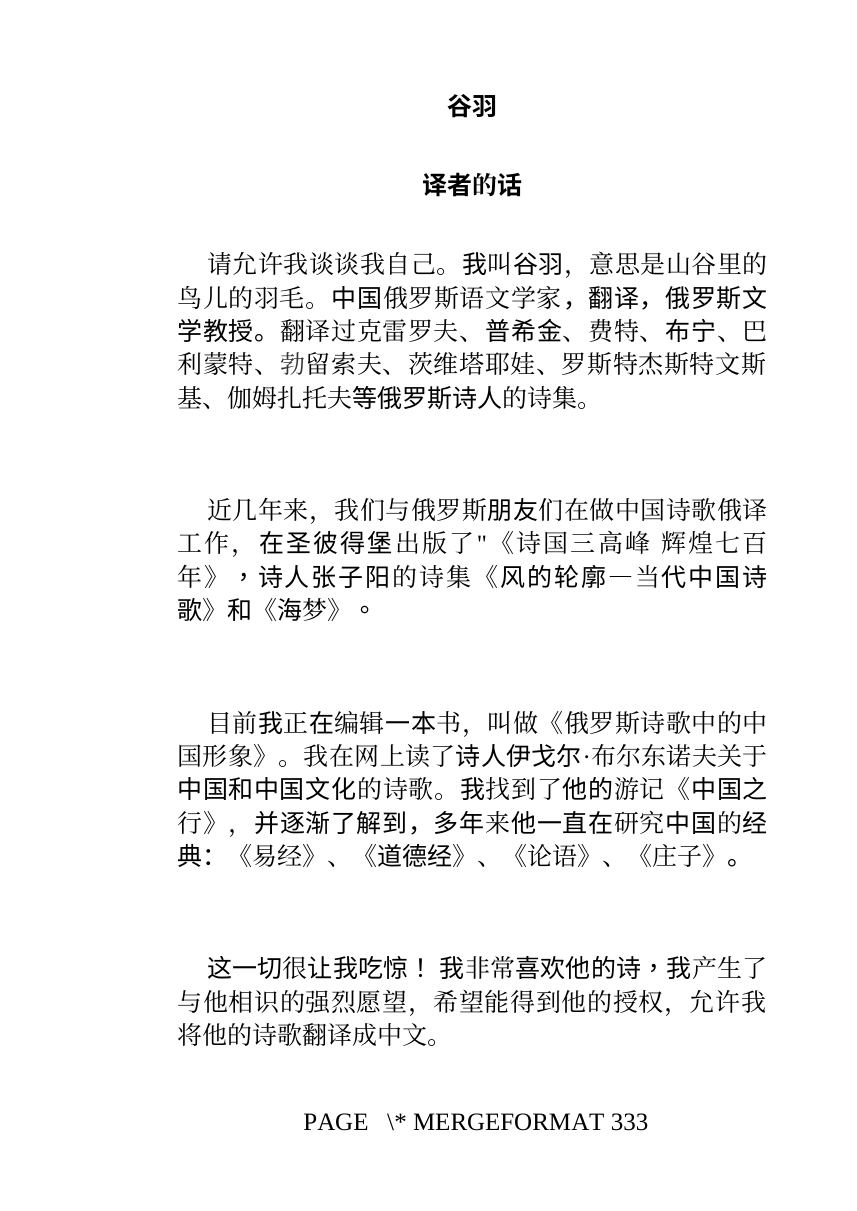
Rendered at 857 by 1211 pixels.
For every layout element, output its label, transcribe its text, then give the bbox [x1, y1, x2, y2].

text 谷羽 [177, 89, 768, 122]
text 目前我正在编辑一本书，叫做《俄罗斯诗歌中的中国形象》。我在网上读了诗人伊戈尔·布尔东诺夫关于中国和中国文化的诗歌。我找到了他的游记《中国之行》，并逐渐了解到，多年来他一直在研究中国的经典：《易经》、《道德经》、《论语》、《庄子》。 [177, 705, 768, 872]
text 近几年来，我们与俄罗斯朋友们在做中国诗歌俄译工作，在圣彼得堡出版了"《诗国三高峰 辉煌七百年》，诗人张子阳的诗集《风的轮廓—当代中国诗歌》和《海梦》。 [177, 493, 768, 626]
text 请允许我谈谈我自己。我叫谷羽，意思是山谷里的鸟儿的羽毛。中国俄罗斯语文学家，翻译，俄罗斯文学教授。翻译过克雷罗夫、普希金、费特、布宁、巴利蒙特、勃留索夫、茨维塔耶娃、罗斯特杰斯特文斯基、伽姆扎托夫等俄罗斯诗人的诗集。 [177, 247, 768, 414]
text 译者的话 [177, 168, 768, 201]
text 这一切很让我吃惊！ 我非常喜欢他的诗，我产生了与他相识的强烈愿望，希望能得到他的授权，允许我将他的诗歌翻译成中文。 [177, 951, 768, 1051]
